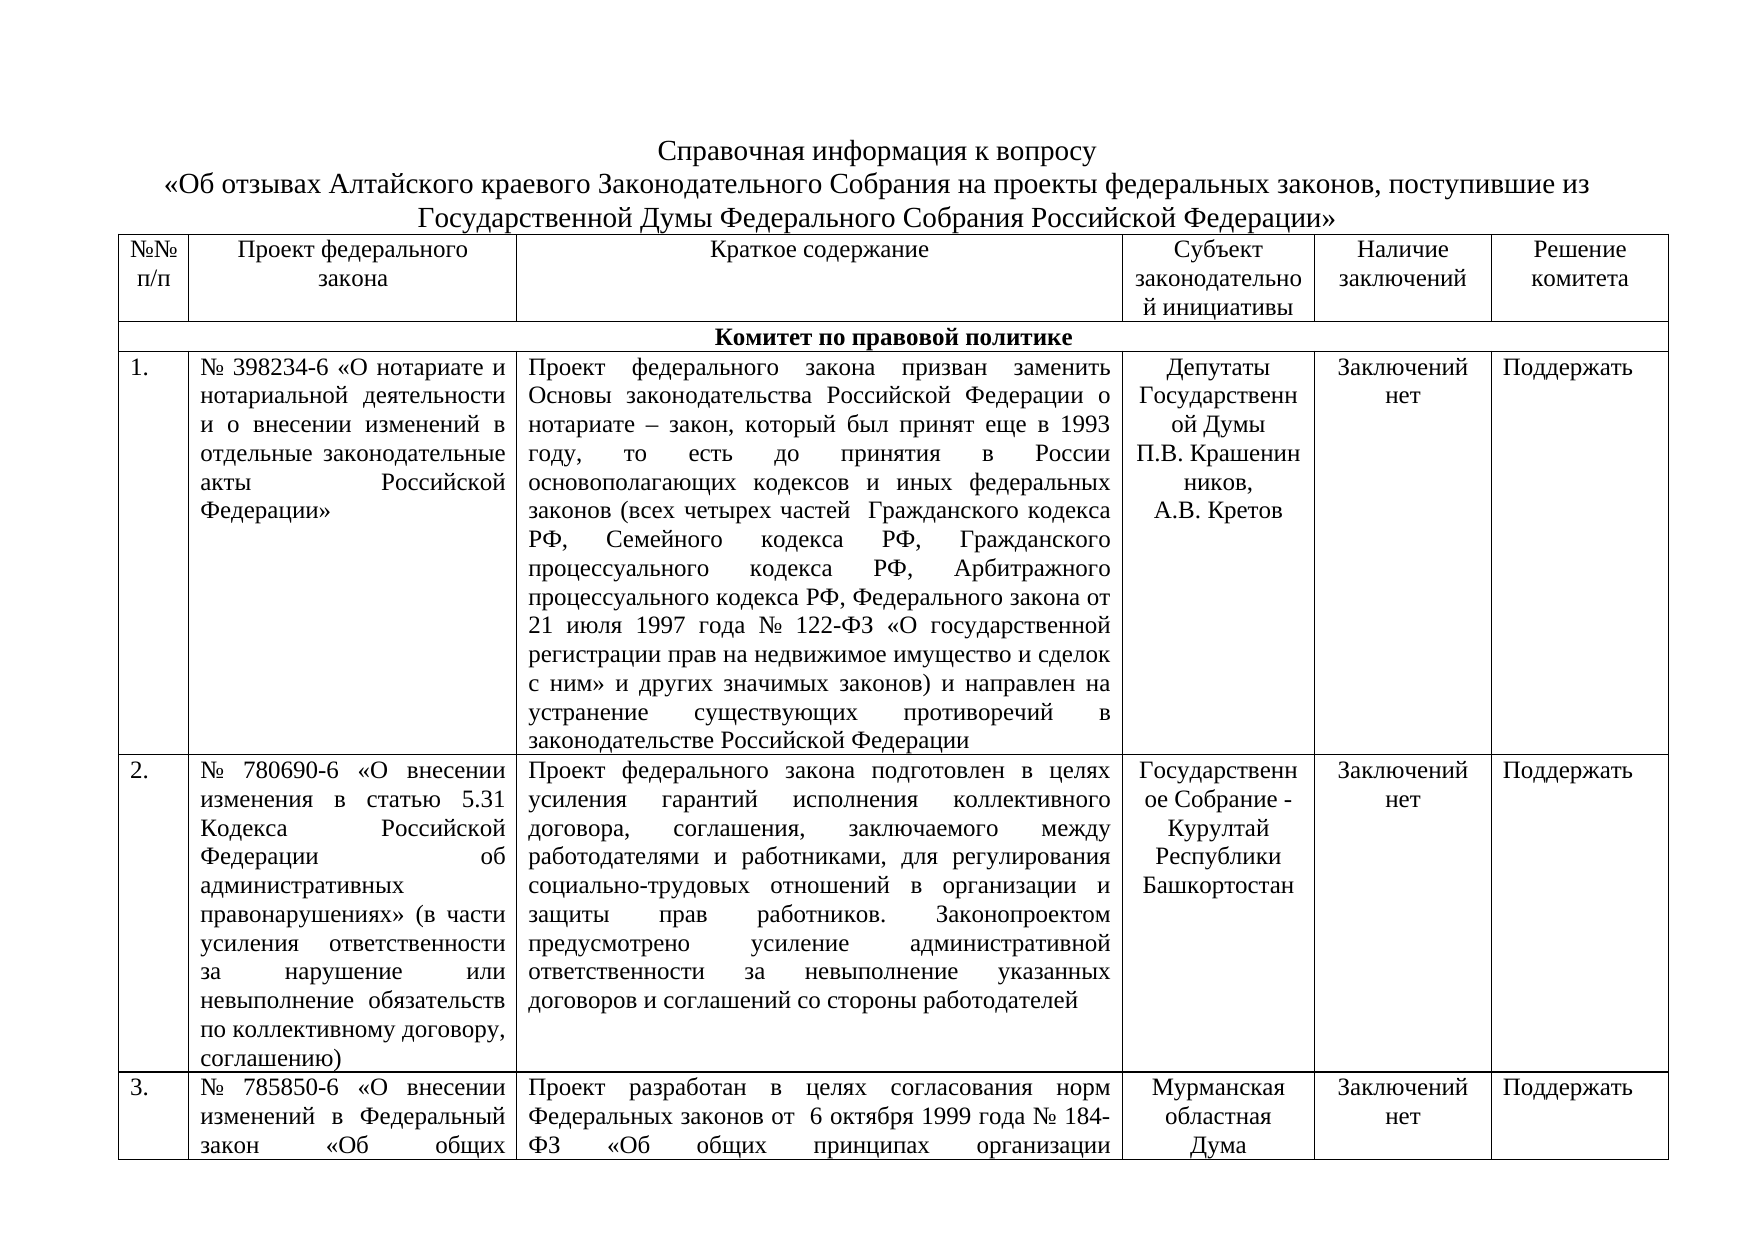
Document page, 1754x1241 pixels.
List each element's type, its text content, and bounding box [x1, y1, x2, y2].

table_cell № 780690-6 «О внесении изменения в статью 5.31 Кодекса Российской Федерации об административных правонарушениях» (в части усиления ответственности за нарушение или невыполнение обязательств по коллективному договору, соглашению) [189, 755, 516, 1071]
table_cell Поддержать [1492, 755, 1668, 1071]
table_cell Заключений нет [1315, 755, 1491, 1071]
table_cell Заключений нет [1315, 352, 1491, 754]
table_cell Государственное Собрание - Курултай Республики Башкортостан [1123, 755, 1314, 1071]
table_header Субъект законодательной инициативы [1123, 235, 1314, 321]
table_cell Депутаты Государственной Думы П.В. Крашенинников, А.В. Кретов [1123, 352, 1314, 754]
table_cell Поддержать [1492, 1073, 1668, 1159]
text Справочная информация к вопросу [118, 133, 1636, 166]
table_cell 2. [119, 755, 188, 1071]
table_header Наличие заключений [1315, 235, 1491, 321]
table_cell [1123, 1073, 1314, 1159]
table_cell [517, 1073, 1122, 1159]
text Государственной Думы Федерального Собрания Российской Федерации» [118, 200, 1636, 233]
table_cell Поддержать [1492, 352, 1668, 754]
table_header Решение комитета [1492, 235, 1668, 321]
table_cell Комитет по правовой политике [119, 322, 1668, 351]
table_cell Проект федерального закона подготовлен в целях усиления гарантий исполнения коллективного договора, соглашения, заключаемого между работодателями и работниками, для регулирования социально-трудовых отношений в организации и защиты прав работников. Законопроектом предусмотрено усиление административной ответственности за невыполнение указанных договоров и соглашений со стороны работодателей [517, 755, 1122, 1071]
table_cell Проект федерального закона призван заменить Основы законодательства Российской Федерации о нотариате – закон, который был принят еще в 1993 году, то есть до принятия в России основополагающих кодексов и иных федеральных законов (всех четырех частей Гражданского кодекса РФ, Семейного кодекса РФ, Гражданского процессуального кодекса РФ, Арбитражного процессуального кодекса РФ, Федерального закона от 21 июля 1997 года № 122-ФЗ «О государственной регистрации прав на недвижимое имущество и сделок с ним» и других значимых законов) и направлен на устранение существующих противоречий в законодательстве Российской Федерации [517, 352, 1122, 754]
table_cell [189, 1073, 516, 1159]
table_cell № 398234-6 «О нотариате и нотариальной деятельности и о внесении изменений в отдельные законодательные акты Российской Федерации» [189, 352, 516, 754]
table_cell Заключений нет [1315, 1073, 1491, 1159]
table_header Краткое содержание [517, 235, 1122, 321]
table_header Проект федерального закона [189, 235, 516, 321]
text «Об отзывах Алтайского краевого Законодательного Собрания на проекты федеральных законов, поступившие из [118, 166, 1636, 200]
table_cell 1. [119, 352, 188, 754]
table_header №№ п/п [119, 235, 188, 321]
table_cell 3. [119, 1073, 188, 1159]
